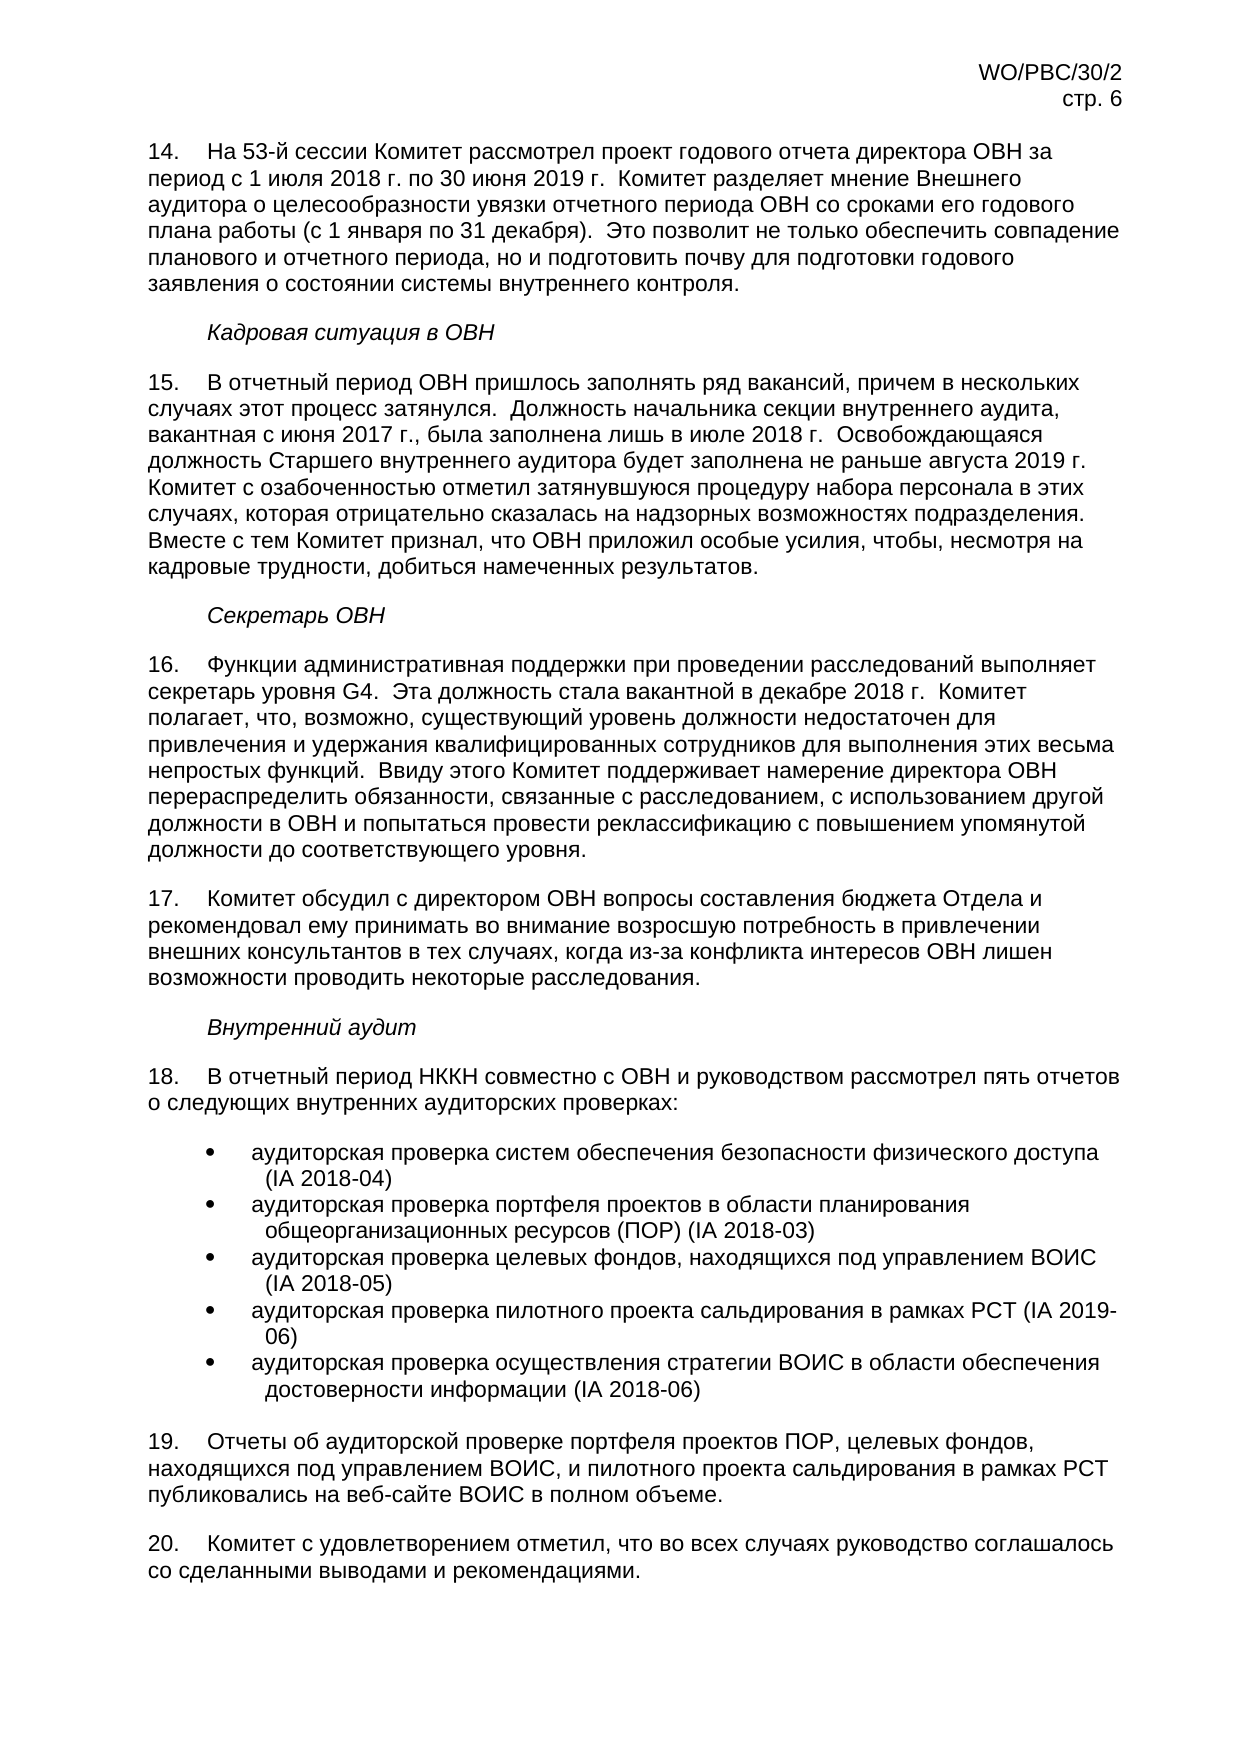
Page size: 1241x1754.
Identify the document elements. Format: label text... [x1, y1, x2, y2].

text В отчетный период ОВН пришлось заполнять ряд вакансий, причем в нескольких случаях этот процесс затянулся. Должность начальника секции внутреннего аудита, вакантная с июня 2017 г., была заполнена лишь в июле 2018 г. Освобождающаяся должность Старшего внутреннего аудитора будет заполнена не раньше августа 2019 г. Комитет с озабоченностью отметил затянувшуюся процедуру набора персонала в этих случаях, которая отрицательно сказалась на надзорных возможностях подразделения. Вместе с тем Комитет признал, что ОВН приложил особые усилия, чтобы, несмотря на кадровые трудности, добиться намеченных результатов. [148, 368, 1122, 579]
text На 53-й сессии Комитет рассмотрел проект годового отчета директора ОВН за период с 1 июля 2018 г. по 30 июня 2019 г. Комитет разделяет мнение Внешнего аудитора о целесообразности увязки отчетного периода ОВН со сроками его годового плана работы (с 1 января по 31 декабря). Это позволит не только обеспечить совпадение планового и отчетного периода, но и подготовить почву для подготовки годового заявления о состоянии системы внутреннего контроля. [148, 138, 1122, 296]
text Комитет обсудил с директором ОВН вопросы составления бюджета Отдела и рекомендовал ему принимать во внимание возросшую потребность в привлечении внешних консультантов в тех случаях, когда из-за конфликта интересов ОВН лишен возможности проводить некоторые расследования. [148, 885, 1122, 991]
list аудиторская проверка систем обеспечения безопасности физического доступа (IA 2018-04) [206, 1138, 1122, 1191]
list аудиторская проверка пилотного проекта сальдирования в рамках РСТ (IA 2019-06) [206, 1297, 1122, 1349]
text Функции административная поддержки при проведении расследований выполняет секретарь уровня G4. Эта должность стала вакантной в декабре 2018 г. Комитет полагает, что, возможно, существующий уровень должности недостаточен для привлечения и удержания квалифицированных сотрудников для выполнения этих весьма непростых функций. Ввиду этого Комитет поддерживает намерение директора ОВН перераспределить обязанности, связанные с расследованием, с использованием другой должности в ОВН и попытаться провести реклассификацию с повышением упомянутой должности до соответствующего уровня. [148, 651, 1122, 862]
text Внутренний аудит [148, 1013, 1122, 1040]
text Отчеты об аудиторской проверке портфеля проектов ПОР, целевых фондов, находящихся под управлением ВОИС, и пилотного проекта сальдирования в рамках РСТ публиковались на веб-сайте ВОИС в полном объеме. [148, 1428, 1122, 1507]
list аудиторская проверка целевых фондов, находящихся под управлением ВОИС (IA 2018-05) [206, 1244, 1122, 1297]
list Кадровая ситуация в ОВН [148, 319, 1122, 346]
list аудиторская проверка осуществления стратегии ВОИС в области обеспечения достоверности информации (IA 2018-06) [206, 1349, 1122, 1402]
text Комитет с удовлетворением отметил, что во всех случаях руководство соглашалось со сделанными выводами и рекомендациями. [148, 1530, 1122, 1583]
text В отчетный период НККН совместно с ОВН и руководством рассмотрел пять отчетов о следующих внутренних аудиторских проверках: [148, 1063, 1122, 1116]
list аудиторская проверка портфеля проектов в области планирования общеорганизационных ресурсов (ПОР) (IA 2018-03) [206, 1191, 1122, 1244]
list Секретарь ОВН [148, 602, 1122, 628]
